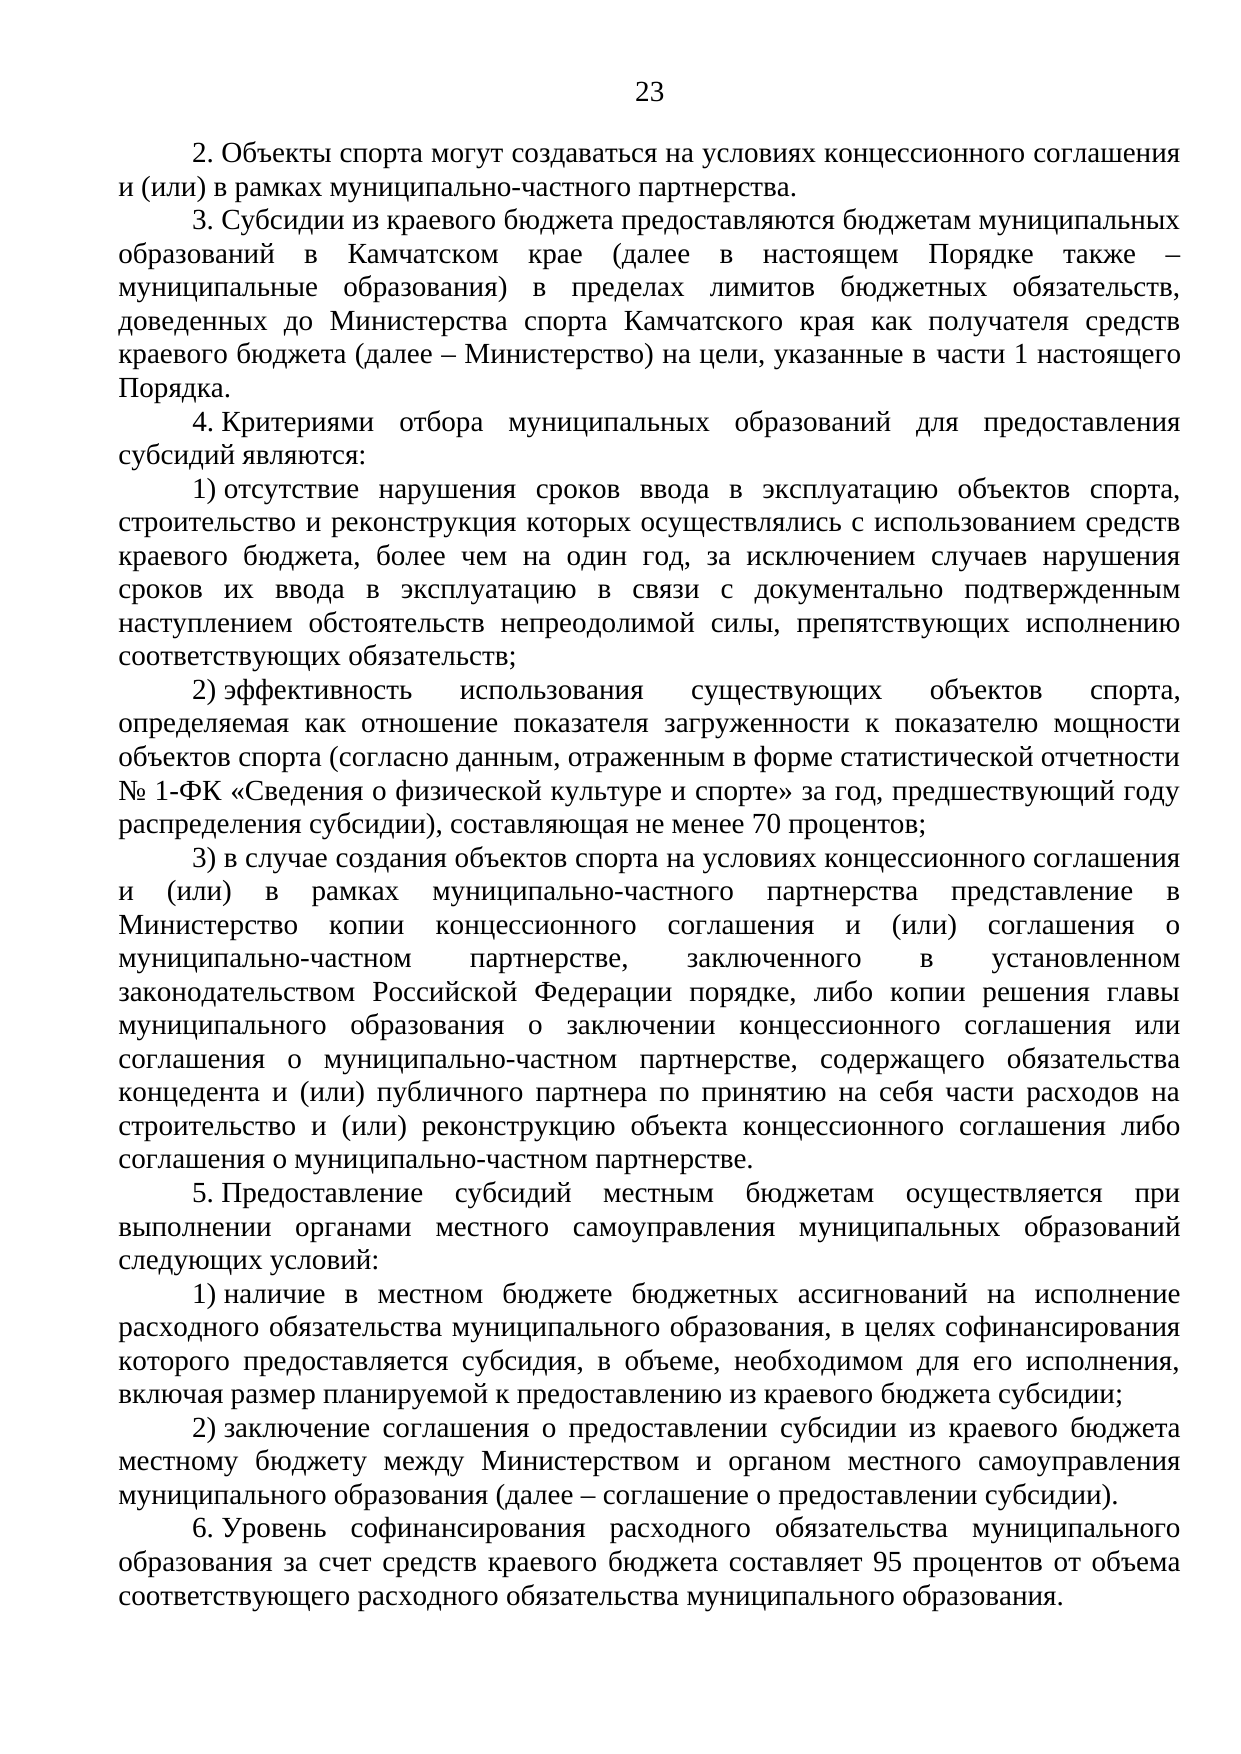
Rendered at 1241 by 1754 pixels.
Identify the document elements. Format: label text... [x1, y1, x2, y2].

text 1) наличие в местном бюджете бюджетных ассигнований на исполнение расходного обязательства муниципального образования, в целях софинансирования которого предоставляется субсидия, в объеме, необходимом для его исполнения, включая размер планируемой к предоставлению из краевого бюджета субсидии; [118, 1276, 1181, 1410]
text 5. Предоставление субсидий местным бюджетам осуществляется при выполнении органами местного самоуправления муниципальных образований следующих условий: [118, 1175, 1181, 1276]
text 3) в случае создания объектов спорта на условиях концессионного соглашения и (или) в рамках муниципально-частного партнерства представление в Министерство копии концессионного соглашения и (или) соглашения о муниципально-частном партнерстве, заключенного в установленном законодательством Российской Федерации порядке, либо копии решения главы муниципального образования о заключении концессионного соглашения или соглашения о муниципально-частном партнерстве, содержащего обязательства концедента и (или) публичного партнера по принятию на себя части расходов на строительство и (или) реконструкцию объекта концессионного соглашения либо соглашения о муниципально-частном партнерстве. [118, 840, 1181, 1175]
text 3. Субсидии из краевого бюджета предоставляются бюджетам муниципальных образований в Камчатском крае (далее в настоящем Порядке также – муниципальные образования) в пределах лимитов бюджетных обязательств, доведенных до Министерства спорта Камчатского края как получателя средств краевого бюджета (далее – Министерство) на цели, указанные в части 1 настоящего Порядка. [118, 202, 1181, 404]
text 6. Уровень софинансирования расходного обязательства муниципального образования за счет средств краевого бюджета составляет 95 процентов от объема соответствующего расходного обязательства муниципального образования. [118, 1511, 1181, 1611]
text 2. Объекты спорта могут создаваться на условиях концессионного соглашения и (или) в рамках муниципально-частного партнерства. [118, 135, 1181, 202]
text 1) отсутствие нарушения сроков ввода в эксплуатацию объектов спорта, строительство и реконструкция которых осуществлялись с использованием средств краевого бюджета, более чем на один год, за исключением случаев нарушения сроков их ввода в эксплуатацию в связи с документально подтвержденным наступлением обстоятельств непреодолимой силы, препятствующих исполнению соответствующих обязательств; [118, 471, 1181, 672]
text 2) заключение соглашения о предоставлении субсидии из краевого бюджета местному бюджету между Министерством и органом местного самоуправления муниципального образования (далее – соглашение о предоставлении субсидии). [118, 1410, 1181, 1511]
text 4. Критериями отбора муниципальных образований для предоставления субсидий являются: [118, 404, 1181, 471]
text 2) эффективность использования существующих объектов спорта, определяемая как отношение показателя загруженности к показателю мощности объектов спорта (согласно данным, отраженным в форме статистической отчетности № 1-ФК «Сведения о физической культуре и спорте» за год, предшествующий году распределения субсидии), составляющая не менее 70 процентов; [118, 672, 1181, 840]
